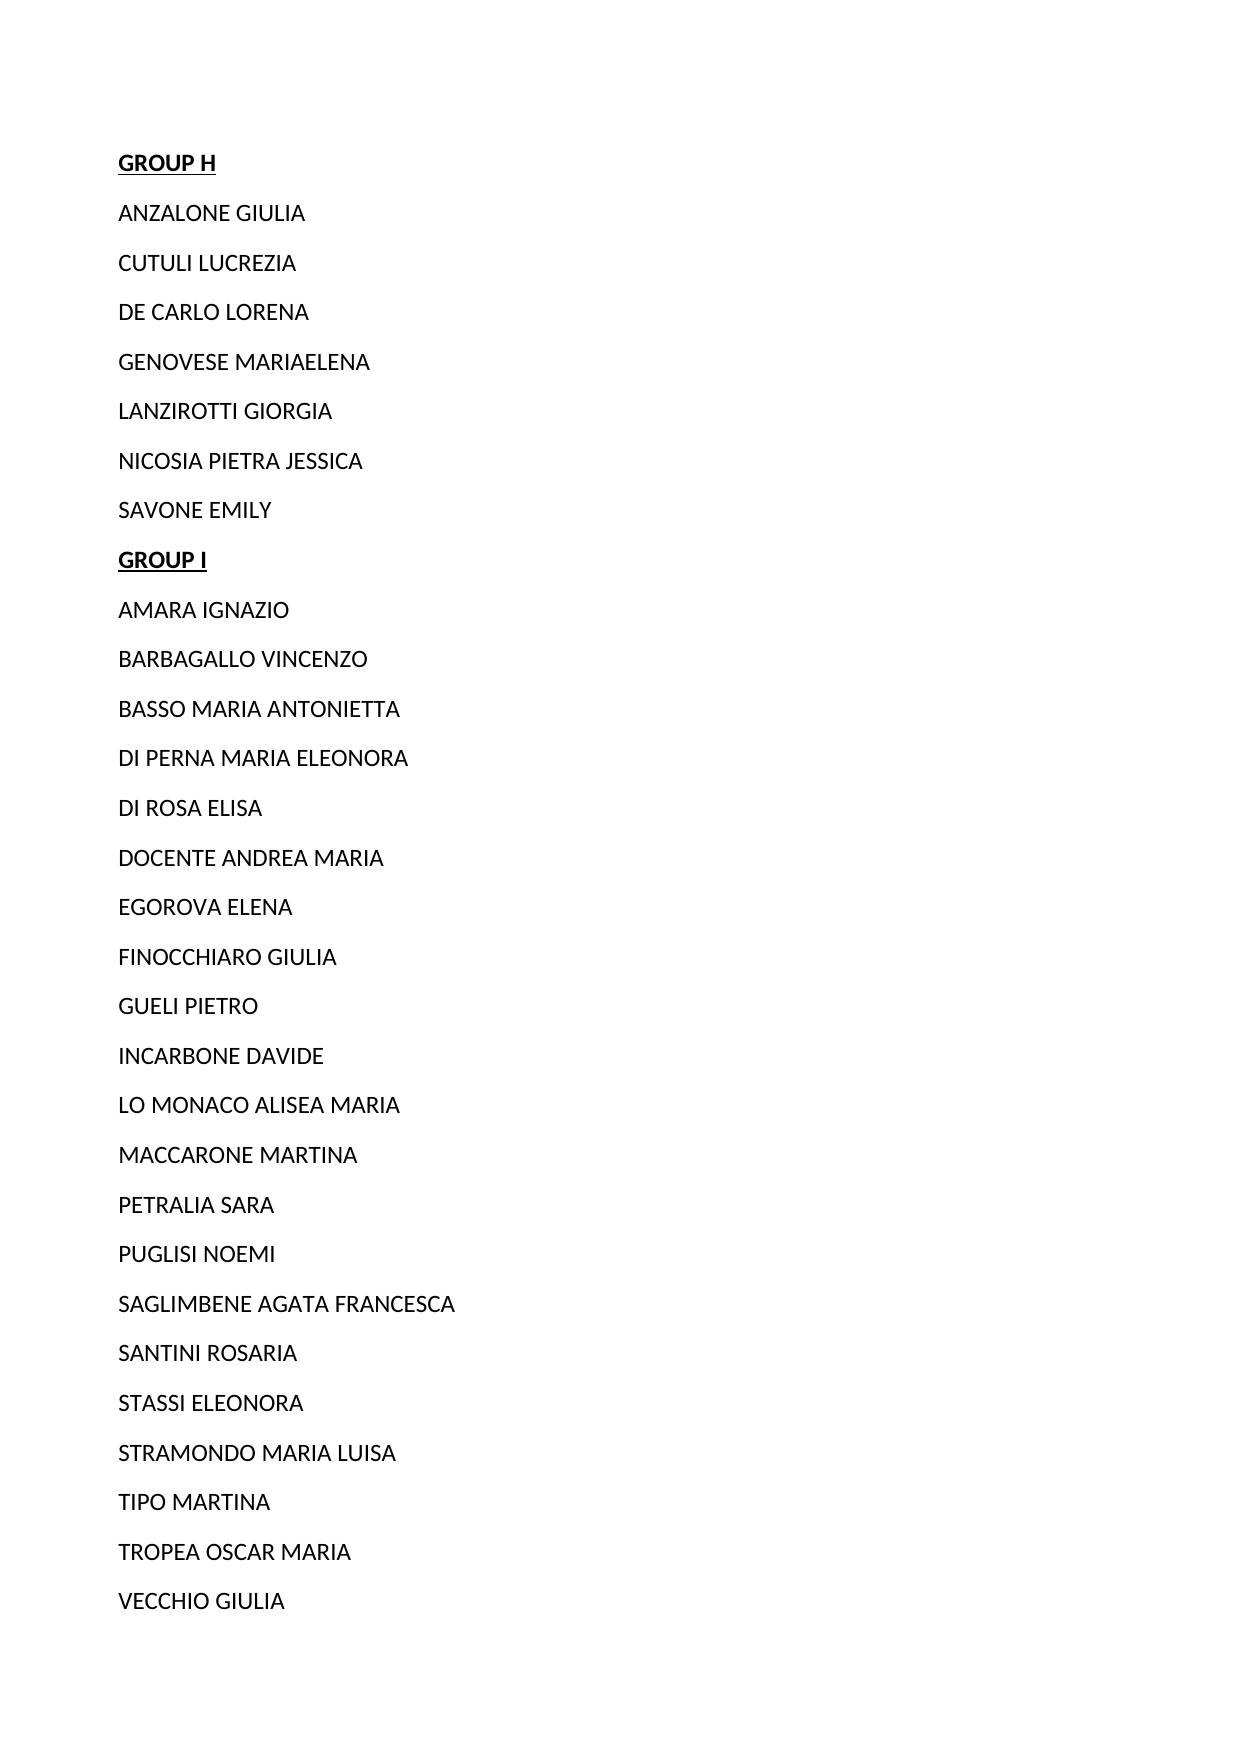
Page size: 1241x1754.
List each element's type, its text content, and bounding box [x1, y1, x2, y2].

text SANTINI ROSARIA [118, 1338, 1122, 1368]
text DI PERNA MARIA ELEONORA [118, 743, 1122, 773]
text GENOVESE MARIAELENA [118, 346, 1122, 376]
text LO MONACO ALISEA MARIA [118, 1090, 1122, 1120]
text VECCHIO GIULIA [118, 1586, 1122, 1616]
text DE CARLO LORENA [118, 296, 1122, 327]
text TIPO MARTINA [118, 1486, 1122, 1517]
text GROUP I [118, 544, 1122, 575]
text INCARBONE DAVIDE [118, 1040, 1122, 1071]
text GUELI PIETRO [118, 991, 1122, 1021]
text GROUP H [118, 148, 1122, 178]
text DOCENTE ANDREA MARIA [118, 842, 1122, 872]
text BARBAGALLO VINCENZO [118, 643, 1122, 674]
text EGOROVA ELENA [118, 891, 1122, 922]
text SAVONE EMILY [118, 495, 1122, 525]
text SAGLIMBENE AGATA FRANCESCA [118, 1288, 1122, 1318]
text PETRALIA SARA [118, 1189, 1122, 1219]
text PUGLISI NOEMI [118, 1238, 1122, 1269]
text LANZIROTTI GIORGIA [118, 396, 1122, 426]
text STRAMONDO MARIA LUISA [118, 1437, 1122, 1467]
text STASSI ELEONORA [118, 1387, 1122, 1418]
text FINOCCHIARO GIULIA [118, 941, 1122, 971]
text AMARA IGNAZIO [118, 594, 1122, 624]
text BASSO MARIA ANTONIETTA [118, 693, 1122, 723]
text CUTULI LUCREZIA [118, 247, 1122, 277]
text NICOSIA PIETRA JESSICA [118, 445, 1122, 476]
text MACCARONE MARTINA [118, 1139, 1122, 1170]
text ANZALONE GIULIA [118, 197, 1122, 228]
text TROPEA OSCAR MARIA [118, 1536, 1122, 1566]
text DI ROSA ELISA [118, 792, 1122, 823]
